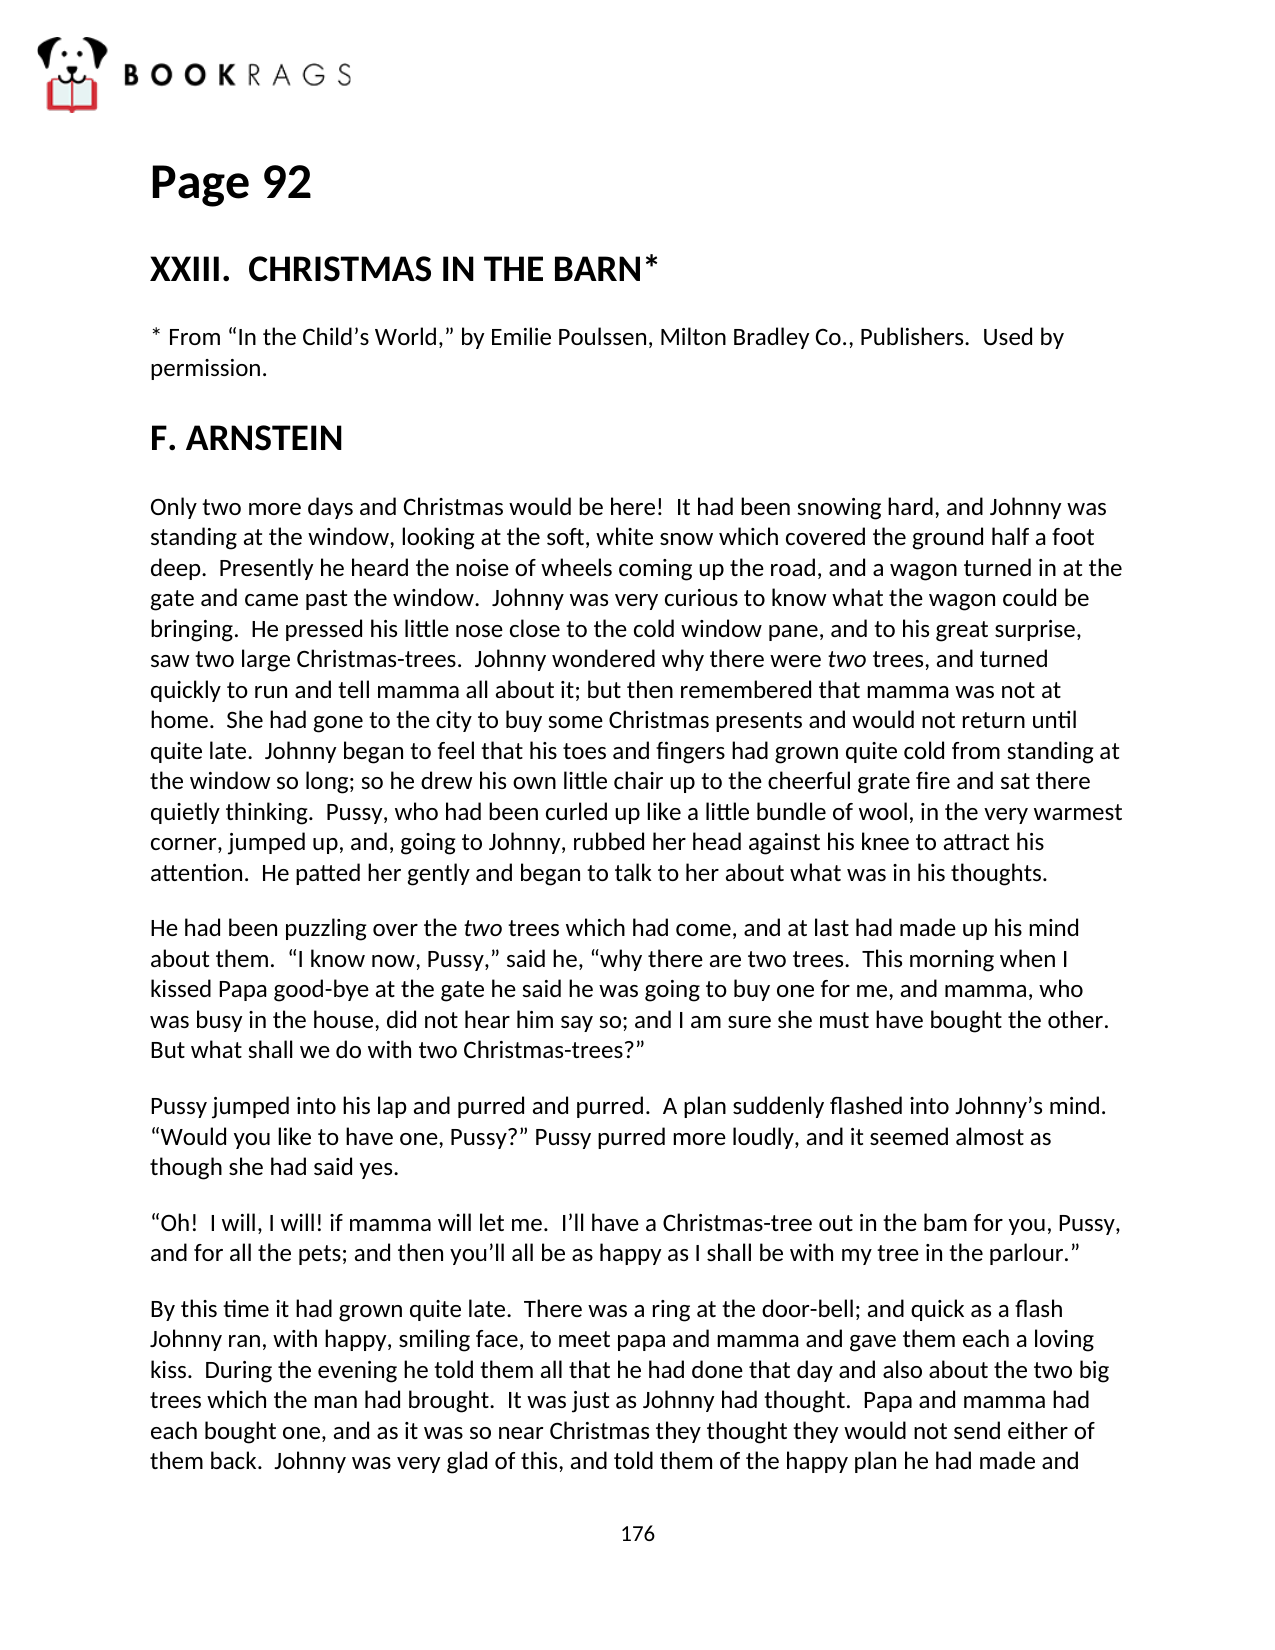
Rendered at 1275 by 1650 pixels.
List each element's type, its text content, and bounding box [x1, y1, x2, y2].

text F. ARNSTEIN [150, 414, 1125, 459]
text XXIII. CHRISTMAS IN THE BARN* [150, 244, 1125, 290]
text Pussy jumped into his lap and purred and purred. A plan suddenly flashed into Johnny’s mind. “Would you like to have one, Pussy?” Pussy purred more loudly, and it seemed almost as though she had said yes. [150, 1090, 1125, 1182]
picture [37, 37, 351, 113]
text Only two more days and Christmas would be here! It had been snowing hard, and Johnny was standing at the window, looking at the soft, white snow which covered the ground half a foot deep. Presently he heard the noise of wheels coming up the road, and a wagon turned in at the gate and came past the window. Johnny was very curious to know what the wagon could be bringing. He pressed his little nose close to the cold window pane, and to his great surprise, saw two large Christmas-trees. Johnny wondered why there were two trees, and turned quickly to run and tell mamma all about it; but then remembered that mamma was not at home. She had gone to the city to buy some Christmas presents and would not return until quite late. Johnny began to feel that his toes and fingers had grown quite cold from standing at the window so long; so he drew his own little chair up to the cheerful grate fire and sat there quietly thinking. Pussy, who had been curled up like a little bundle of wool, in the very warmest corner, jumped up, and, going to Johnny, rubbed her head against his knee to attract his attention. He patted her gently and began to talk to her about what was in his thoughts. [150, 491, 1125, 887]
text * From “In the Child’s World,” by Emilie Poulssen, Milton Bradley Co., Publishers. Used by permission. [150, 322, 1125, 383]
text Page 92 [150, 150, 1125, 211]
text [150, 1293, 1125, 1476]
text “Oh! I will, I will! if mamma will let me. I’ll have a Christmas-tree out in the bam for you, Pussy, and for all the pets; and then you’ll all be as happy as I shall be with my tree in the parlour.” [150, 1207, 1125, 1268]
text He had been puzzling over the two trees which had come, and at last had made up his mind about them. “I know now, Pussy,” said he, “why there are two trees. This morning when I kissed Papa good-bye at the gate he said he was going to buy one for me, and mamma, who was busy in the house, did not hear him say so; and I am sure she must have bought the other. But what shall we do with two Christmas-trees?” [150, 912, 1125, 1065]
